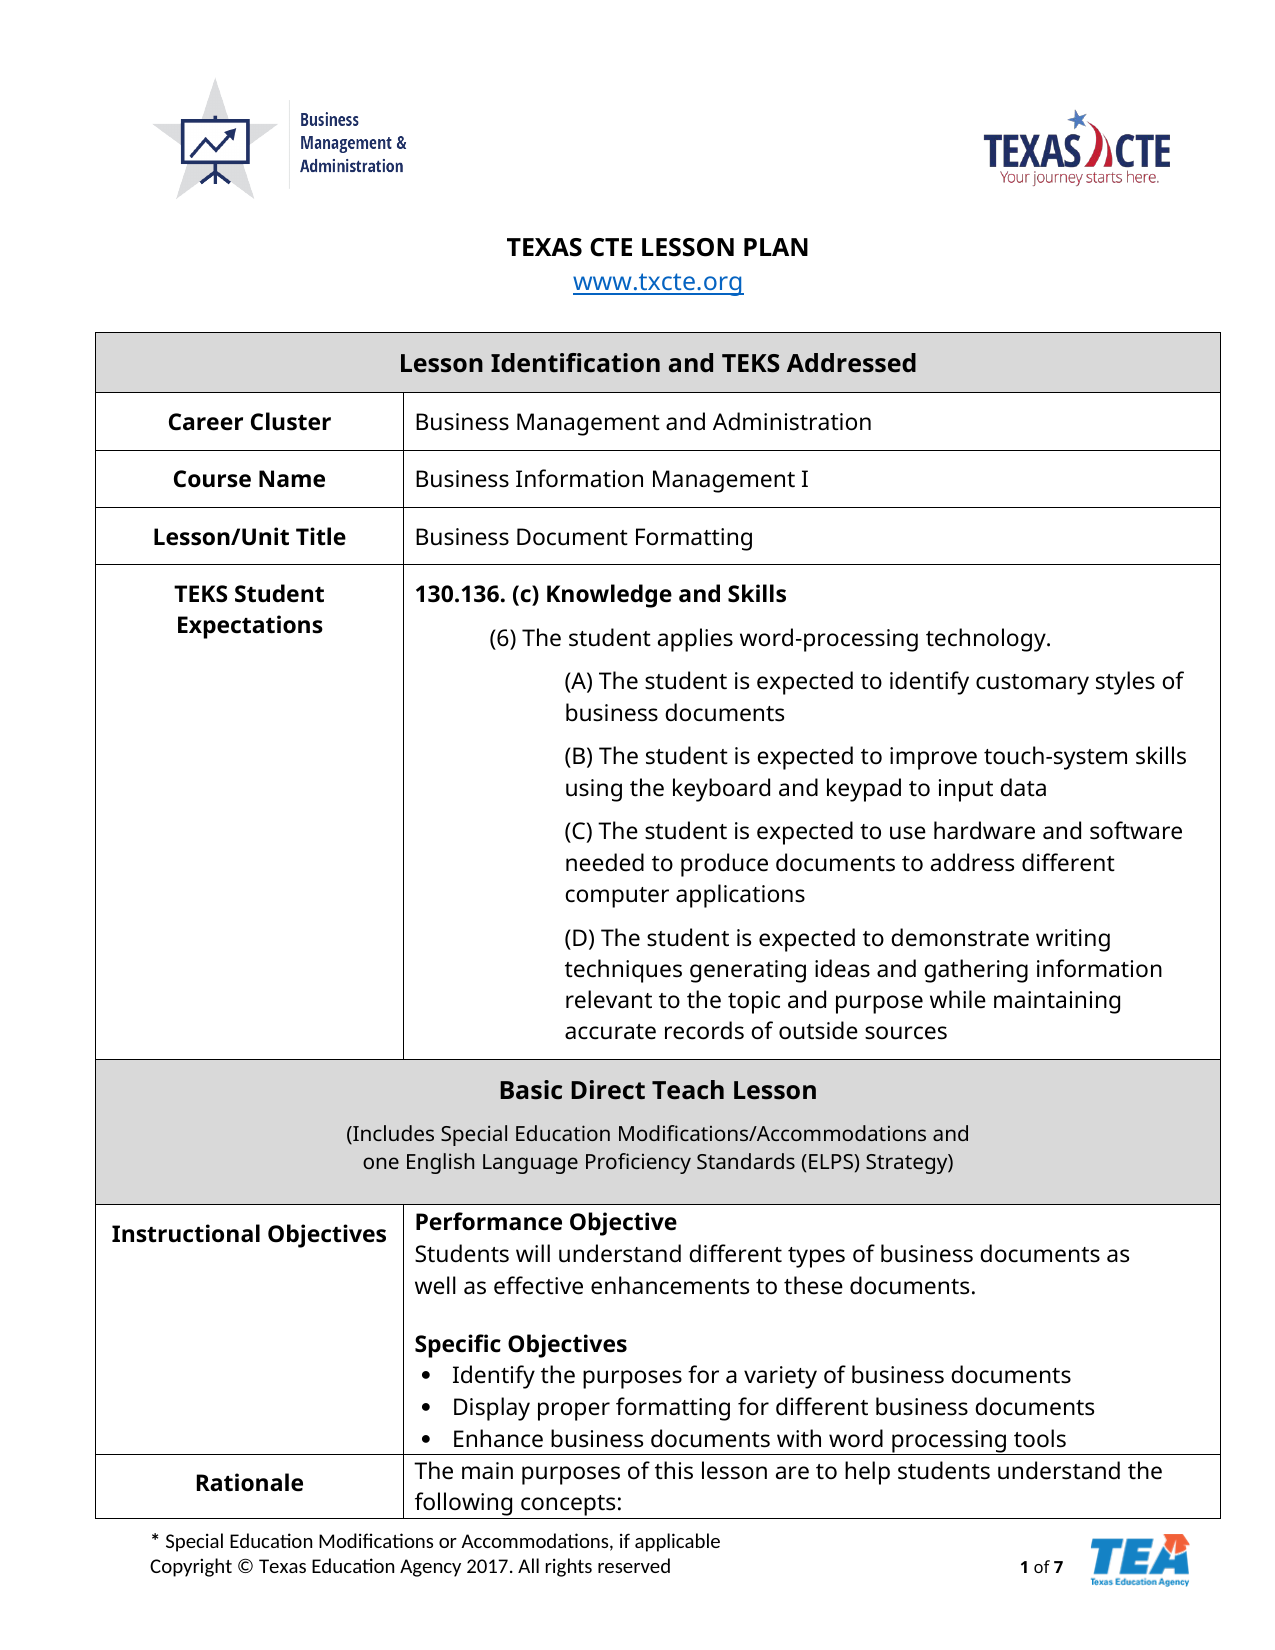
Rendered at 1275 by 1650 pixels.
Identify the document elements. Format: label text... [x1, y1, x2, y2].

table_cell Business Information Management I [404, 451, 1220, 507]
table_header TEXAS CTE LESSON PLAN www.txcte.org [96, 230, 1221, 332]
picture [150, 75, 413, 202]
picture [1090, 1534, 1190, 1587]
table_cell Instructional Objectives [96, 1205, 403, 1454]
table_cell Performance Objective Students will understand different types of business documents as well as effective enhancements to these documents. Specific Objectives Identify the purposes for a variety of business documents Display proper formatting for different business documents Enhance business documents with word processing tools [404, 1205, 1220, 1454]
table_cell Lesson Identification and TEKS Addressed [96, 333, 1220, 392]
table_cell TEKS Student Expectations [96, 565, 403, 1059]
table_cell Business Document Formatting [404, 508, 1220, 564]
table_cell Rationale [96, 1455, 403, 1518]
table_cell Lesson/Unit Title [96, 508, 403, 564]
picture [964, 98, 1189, 197]
table_cell Career Cluster [96, 393, 403, 449]
table_cell 130.136. (c) Knowledge and Skills (6) The student applies word-processing technology. (A) The student is expected to identify customary styles of business documents (B) The student is expected to improve touch-system skills using the keyboard and keypad to input data (C) The student is expected to use hardware and software needed to produce documents to address different computer applications (D) The student is expected to demonstrate writing techniques generating ideas and gathering information relevant to the topic and purpose while maintaining accurate records of outside sources [404, 565, 1220, 1059]
table_cell Basic Direct Teach Lesson (Includes Special Education Modifications/Accommodations and one English Language Proficiency Standards (ELPS) Strategy) [96, 1060, 1220, 1204]
table_cell Business Management and Administration [404, 393, 1220, 449]
table_cell Course Name [96, 451, 403, 507]
